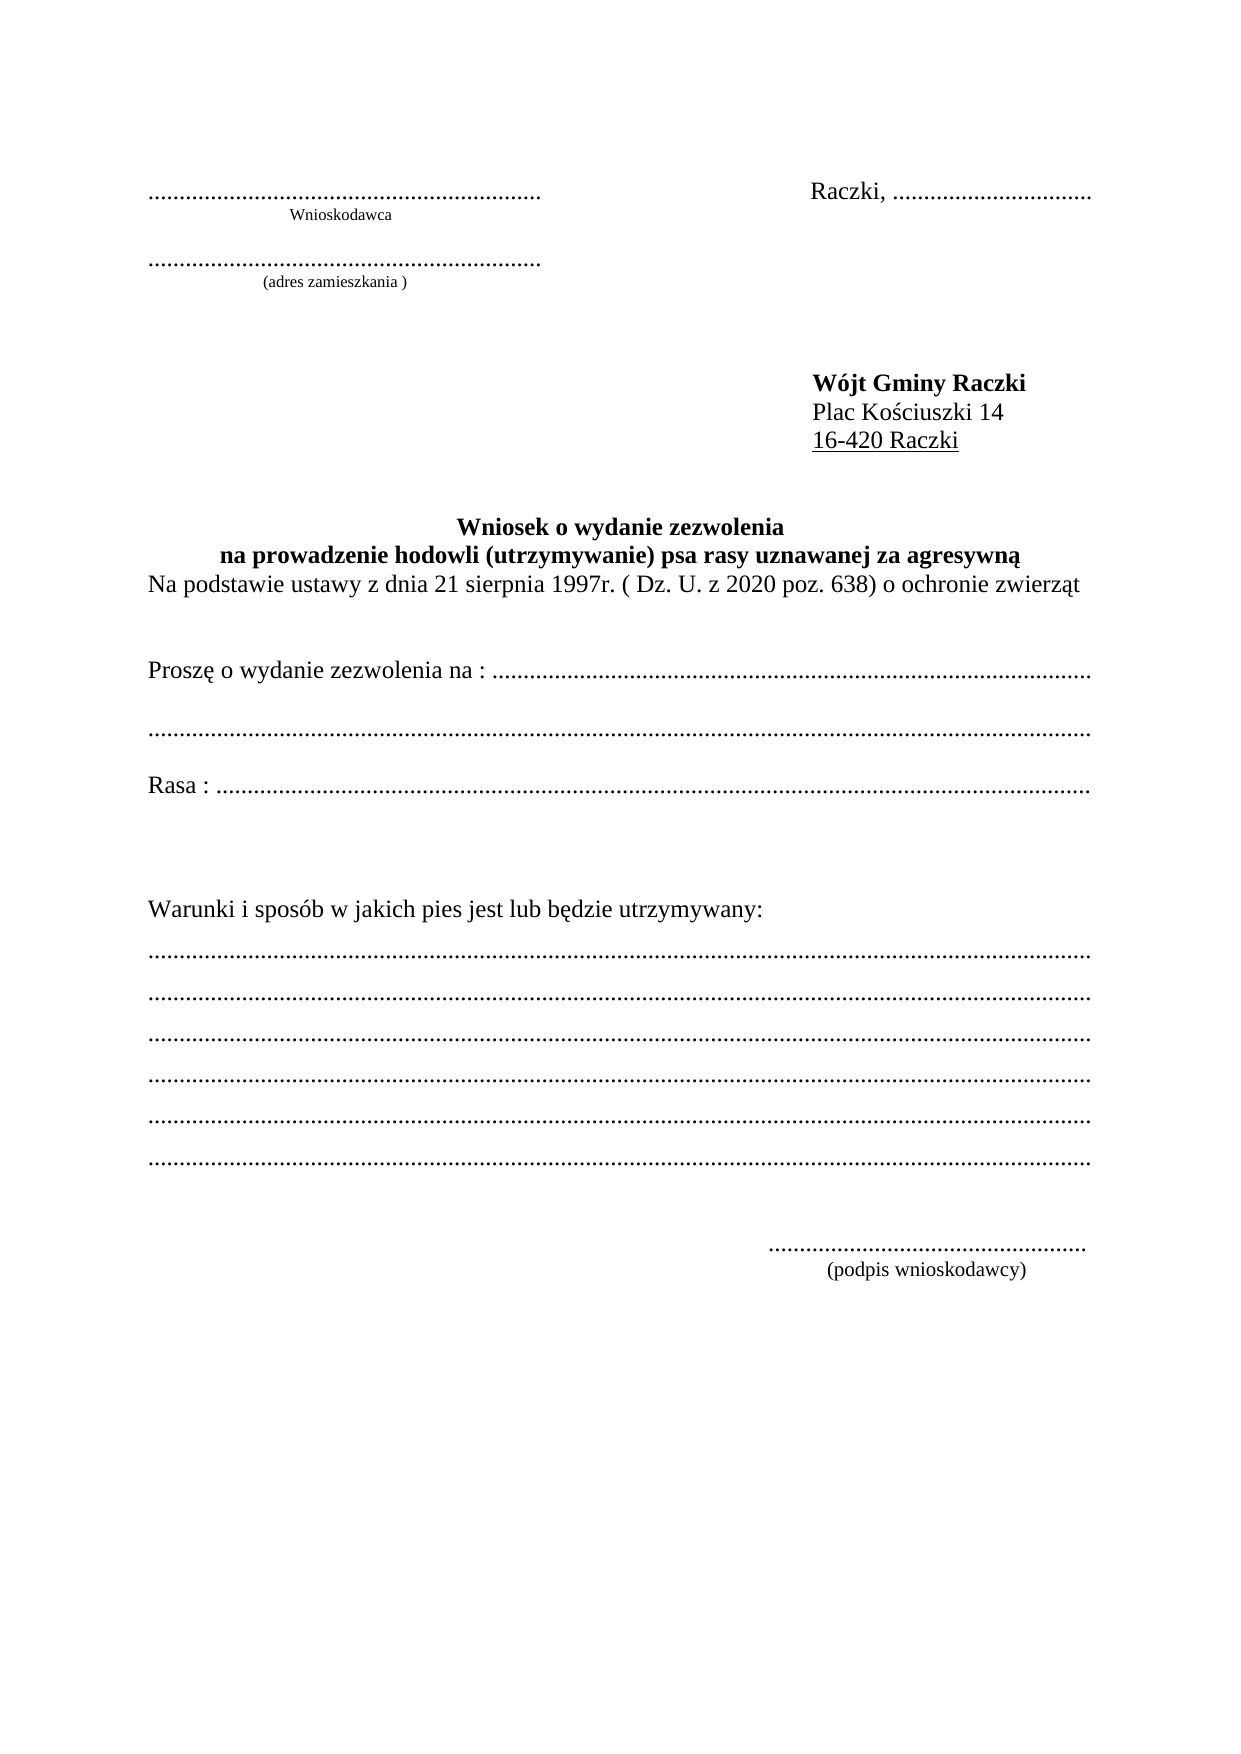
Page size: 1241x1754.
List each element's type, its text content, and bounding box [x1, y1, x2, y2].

text ...................................................(podpis wnioskodawcy) [768, 1228, 1093, 1281]
text ....................................................................................................................................................... [148, 713, 1093, 742]
text Warunki i sposób w jakich pies jest lub będzie utrzymywany: [148, 894, 1093, 923]
text ....................................................................................................................................................... [148, 1142, 1093, 1171]
text ............................................................... Raczki, ................................ [148, 176, 1093, 205]
text ............................................................... [148, 243, 1093, 272]
text Wnioskodawca [148, 205, 1093, 224]
text (adres zamieszkania ) [148, 272, 1093, 291]
text ....................................................................................................................................................... [148, 1059, 1093, 1088]
text Na podstawie ustawy z dnia 21 sierpnia 1997r. ( Dz. U. z 2020 poz. 638) o ochronie zwierząt [148, 569, 1093, 598]
text ....................................................................................................................................................... [148, 977, 1093, 1006]
text ....................................................................................................................................................... [148, 1018, 1093, 1047]
text Rasa : ............................................................................................................................................ [148, 771, 1093, 799]
text 16-420 Raczki [148, 426, 1093, 454]
text Proszę o wydanie zezwolenia na : ................................................................................................ [148, 656, 1093, 684]
text Plac Kościuszki 14 [148, 397, 1093, 426]
text ....................................................................................................................................................... [148, 1101, 1093, 1129]
text ....................................................................................................................................................... [148, 936, 1093, 964]
subtitle Wniosek o wydanie zezwolenia [148, 512, 1093, 541]
text na prowadzenie hodowli (utrzymywanie) psa rasy uznawanej za agresywną [148, 541, 1093, 569]
subtitle Wójt Gminy Raczki [148, 368, 1093, 397]
